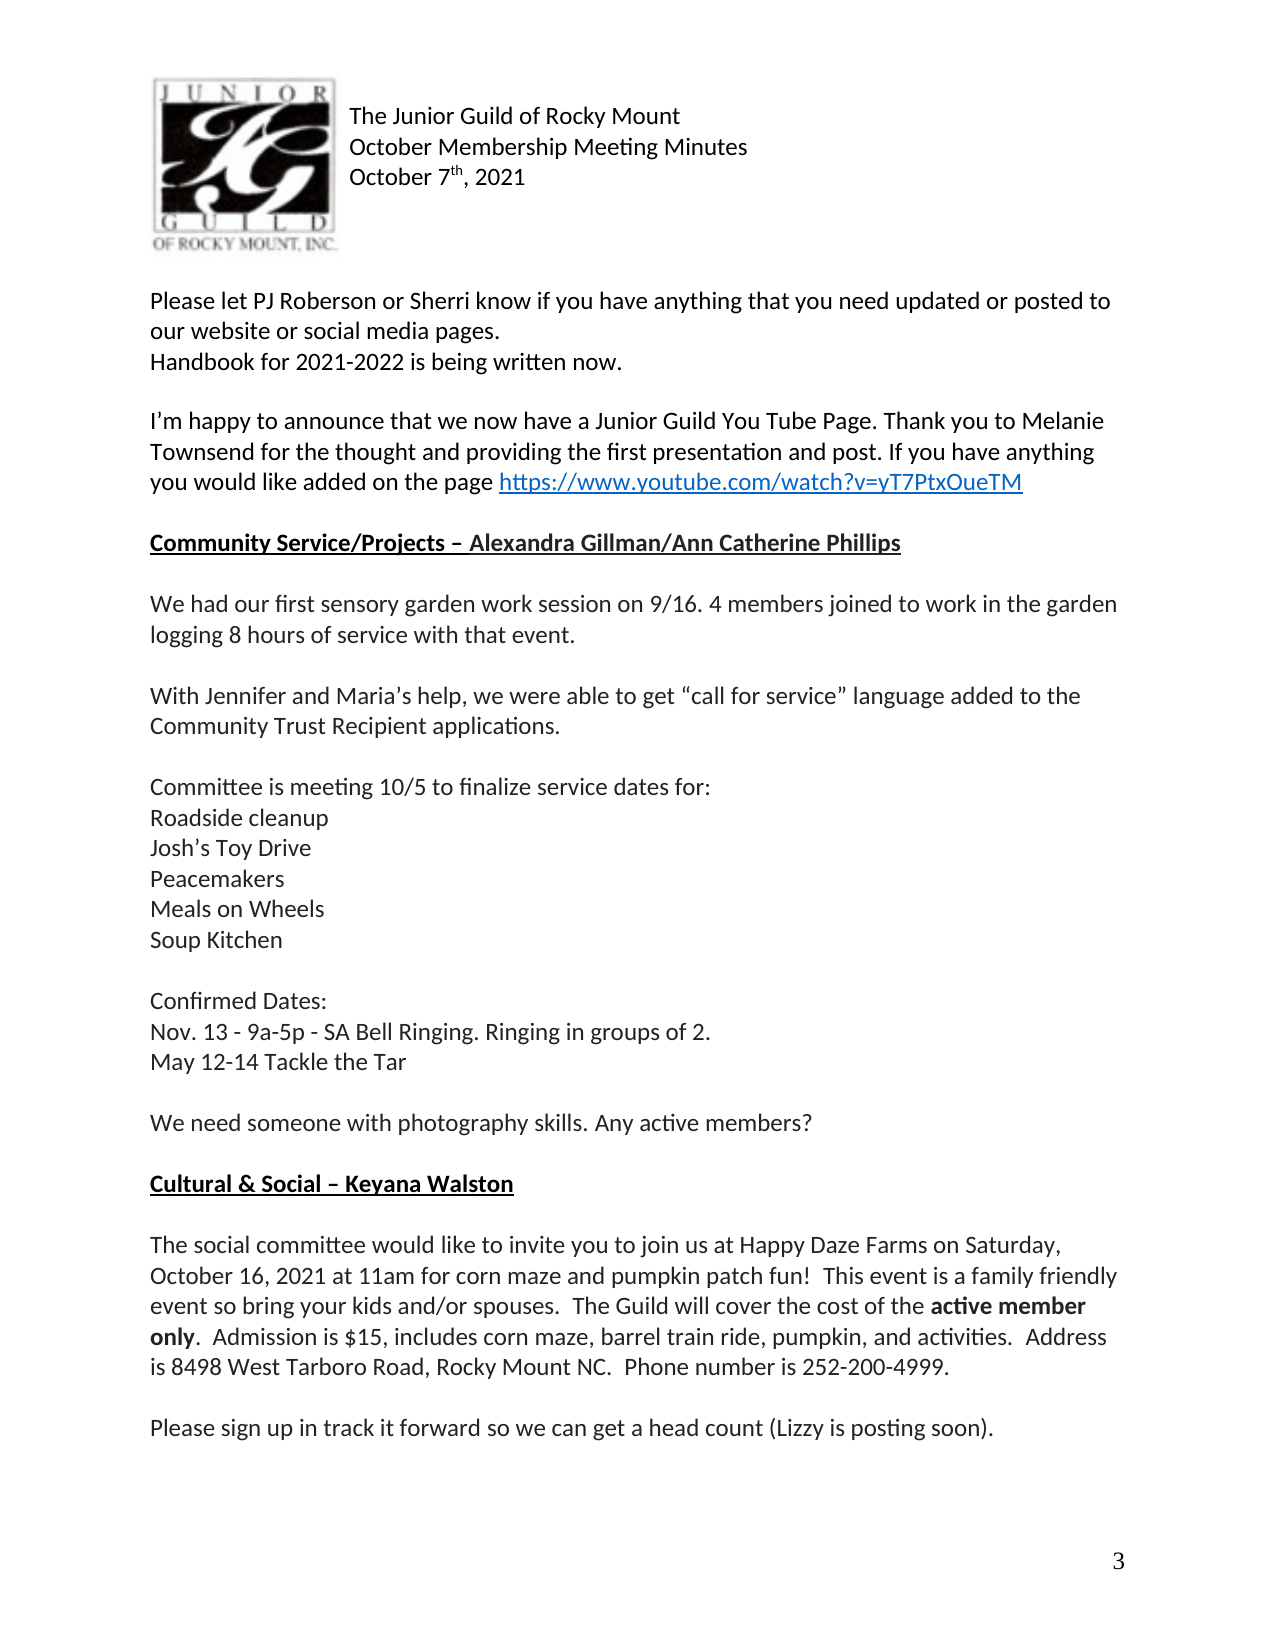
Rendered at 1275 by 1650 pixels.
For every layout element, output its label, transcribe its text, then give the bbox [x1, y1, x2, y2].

text Handbook for 2021-2022 is being written now. [150, 346, 1125, 377]
text Peacemakers [150, 863, 1125, 894]
text I’m happy to announce that we now have a Junior Guild You Tube Page. Thank you to Melanie Townsend for the thought and providing the first presentation and post. If you have anything you would like added on the page https://www.youtube.com/watch?v=yT7PtxOueTM [150, 405, 1125, 497]
text The social committee would like to invite you to join us at Happy Daze Farms on Saturday, October 16, 2021 at 11am for corn maze and pumpkin patch fun! This event is a family friendly event so bring your kids and/or spouses. The Guild will cover the cost of the active member only. Admission is $15, includes corn maze, barrel train ride, pumpkin, and activities. Address is 8498 West Tarboro Road, Rocky Mount NC. Phone number is 252-200-4999. [950, 1229, 1125, 1382]
text We had our first sensory garden work session on 9/16. 4 members joined to work in the garden logging 8 hours of service with that event. [150, 588, 1125, 649]
text Please sign up in track it forward so we can get a head count (Lizzy is posting soon). [150, 1412, 1125, 1443]
text Confirmed Dates: [150, 985, 1125, 1016]
text Community Service/Projects – Alexandra Gillman/Ann Catherine Phillips [150, 527, 1125, 558]
text May 12-14 Tackle the Tar [150, 1046, 1125, 1077]
text Cultural & Social – Keyana Walston [150, 1168, 1125, 1199]
text Josh’s Toy Drive [150, 833, 1125, 863]
text Please let PJ Roberson or Sherri know if you have anything that you need updated or posted to our website or social media pages. [150, 285, 1125, 346]
picture [150, 75, 342, 257]
text Meals on Wheels [150, 894, 1125, 924]
text Soup Kitchen [150, 924, 1125, 955]
text We need someone with photography skills. Any active members? [150, 1107, 1125, 1138]
text Nov. 13 - 9a-5p - SA Bell Ringing. Ringing in groups of 2. [150, 1016, 1125, 1046]
text Committee is meeting 10/5 to finalize service dates for: [150, 772, 1125, 802]
text With Jennifer and Maria’s help, we were able to get “call for service” language added to the Community Trust Recipient applications. [150, 680, 1125, 741]
text Roadside cleanup [150, 802, 1125, 833]
